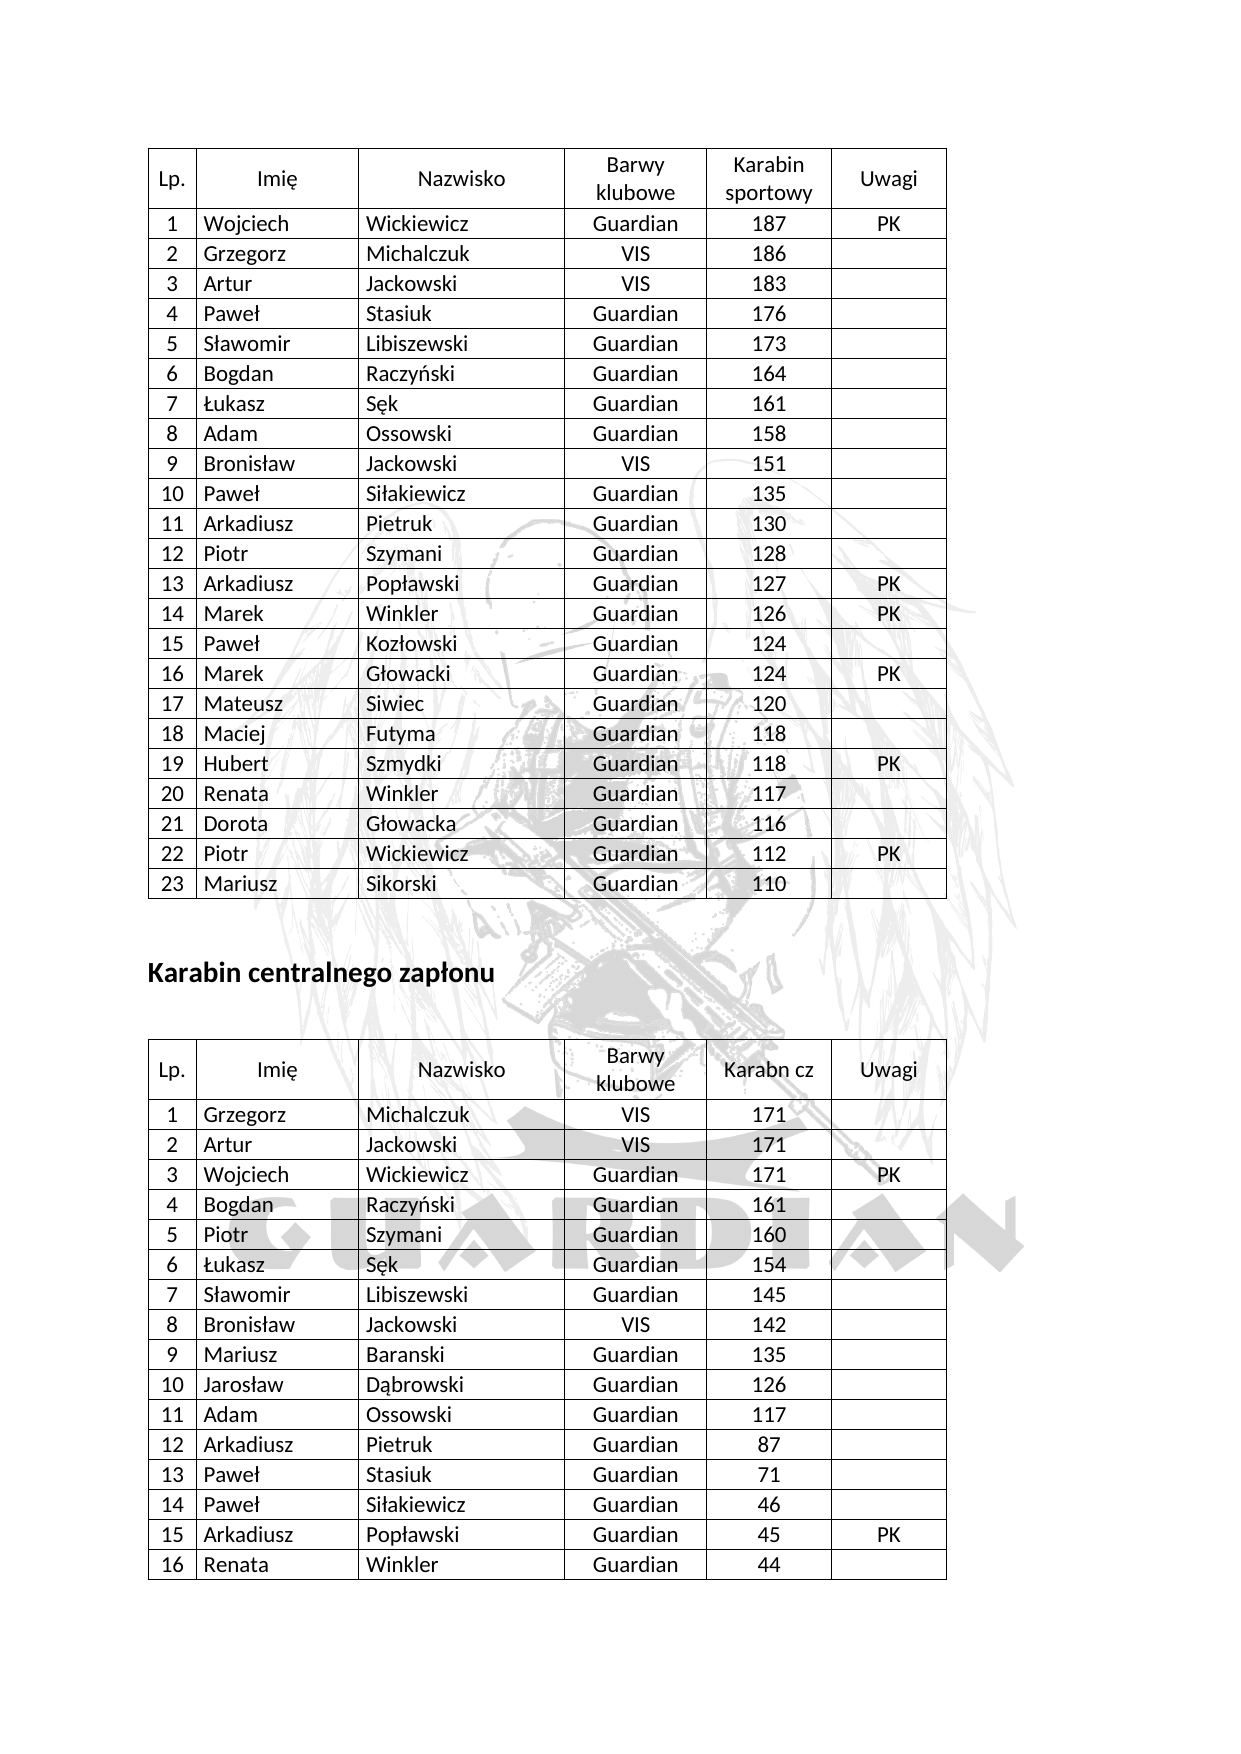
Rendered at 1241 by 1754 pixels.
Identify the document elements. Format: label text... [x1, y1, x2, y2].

table_cell 135 [707, 1340, 831, 1368]
table_cell 8 [149, 419, 196, 448]
table_cell 11 [149, 509, 196, 538]
table_cell Paweł [197, 1460, 358, 1488]
table_cell [832, 419, 946, 448]
table_cell PK [832, 1160, 946, 1188]
table_cell Guardian [565, 209, 706, 238]
table_cell 142 [707, 1310, 831, 1338]
table_cell [832, 869, 946, 898]
table_cell Popławski [359, 1520, 564, 1548]
table_cell 2 [149, 239, 196, 268]
table_cell Łukasz [197, 389, 358, 418]
table_cell VIS [565, 449, 706, 478]
table_header Barwy klubowe [565, 1040, 706, 1098]
table_cell Adam [197, 419, 358, 448]
table_cell Łukasz [197, 1250, 358, 1278]
table_cell 8 [149, 1310, 196, 1338]
table_cell [832, 539, 946, 568]
table_cell 20 [149, 779, 196, 808]
table_cell 173 [707, 329, 831, 358]
table_cell 15 [149, 1520, 196, 1548]
table_cell [832, 479, 946, 508]
table_cell Michalczuk [359, 1100, 564, 1128]
table_cell 4 [149, 1190, 196, 1218]
table_cell Libiszewski [359, 1280, 564, 1308]
table_cell [832, 689, 946, 718]
table_cell 16 [149, 1550, 196, 1578]
table_cell 158 [707, 419, 831, 448]
table_cell Guardian [565, 779, 706, 808]
table_cell Guardian [565, 389, 706, 418]
table_cell 44 [707, 1550, 831, 1578]
table_cell 124 [707, 629, 831, 658]
table_header Imię [197, 149, 358, 208]
table_cell Bronisław [197, 1310, 358, 1338]
table_cell Guardian [565, 1370, 706, 1398]
table_cell 110 [707, 869, 831, 898]
table_header Karabin sportowy [707, 149, 831, 208]
table_cell Artur [197, 1130, 358, 1158]
table_cell 161 [707, 1190, 831, 1218]
table_cell Sęk [359, 389, 564, 418]
table_cell Maciej [197, 719, 358, 748]
table_cell [832, 269, 946, 298]
table_cell [832, 1550, 946, 1578]
table_cell Guardian [565, 1220, 706, 1248]
table_cell 2 [149, 1130, 196, 1158]
table_cell [832, 449, 946, 478]
table_cell Guardian [565, 569, 706, 598]
table_cell Guardian [565, 1520, 706, 1548]
table_cell Renata [197, 1550, 358, 1578]
text Karabin centralnego zapłonu [148, 954, 1093, 1019]
table_cell Mateusz [197, 689, 358, 718]
table_cell 15 [149, 629, 196, 658]
table_header Imię [197, 1040, 358, 1098]
table_cell 13 [149, 569, 196, 598]
table_cell [832, 1220, 946, 1248]
table_cell Sikorski [359, 869, 564, 898]
table_cell Głowacka [359, 809, 564, 838]
table_cell 183 [707, 269, 831, 298]
table_cell [832, 389, 946, 418]
table_cell 10 [149, 1370, 196, 1398]
table_cell 135 [707, 479, 831, 508]
table_header Barwy klubowe [565, 149, 706, 208]
table_cell VIS [565, 1310, 706, 1338]
table_cell 9 [149, 449, 196, 478]
table_cell Guardian [565, 419, 706, 448]
table_header Lp. [149, 1040, 196, 1098]
table_cell Futyma [359, 719, 564, 748]
table_cell 19 [149, 749, 196, 778]
table_cell 145 [707, 1280, 831, 1308]
table_cell Winkler [359, 1550, 564, 1578]
table_cell 1 [149, 1100, 196, 1128]
table_cell Bogdan [197, 1190, 358, 1218]
table_cell [832, 509, 946, 538]
table_cell Guardian [565, 1160, 706, 1188]
table_cell 17 [149, 689, 196, 718]
table_cell 21 [149, 809, 196, 838]
table_cell Guardian [565, 1550, 706, 1578]
table_cell PK [832, 209, 946, 238]
table_cell 9 [149, 1340, 196, 1368]
table_cell Paweł [197, 299, 358, 328]
table_header Nazwisko [359, 149, 564, 208]
table_header Lp. [149, 149, 196, 208]
table_cell [832, 719, 946, 748]
table_cell Jackowski [359, 449, 564, 478]
table_cell 112 [707, 839, 831, 868]
table_cell Pietruk [359, 509, 564, 538]
table_cell [832, 1130, 946, 1158]
table_cell 171 [707, 1130, 831, 1158]
table_cell Szmydki [359, 749, 564, 778]
table_cell Wojciech [197, 1160, 358, 1188]
table_cell 116 [707, 809, 831, 838]
table_cell Artur [197, 269, 358, 298]
table_header Karabn cz [707, 1040, 831, 1098]
table_cell 71 [707, 1460, 831, 1488]
table_cell Guardian [565, 839, 706, 868]
table_cell Grzegorz [197, 1100, 358, 1128]
table_cell PK [832, 1520, 946, 1548]
table_cell Ossowski [359, 419, 564, 448]
table_cell 127 [707, 569, 831, 598]
table_cell 3 [149, 1160, 196, 1188]
table_cell [832, 1370, 946, 1398]
table_cell Marek [197, 599, 358, 628]
table_cell [832, 809, 946, 838]
table_cell 118 [707, 749, 831, 778]
table_cell Dorota [197, 809, 358, 838]
table_cell 22 [149, 839, 196, 868]
table_cell [832, 1310, 946, 1338]
table_cell Raczyński [359, 1190, 564, 1218]
table_cell Szymani [359, 1220, 564, 1248]
table_cell 160 [707, 1220, 831, 1248]
table_cell VIS [565, 1100, 706, 1128]
table_cell Libiszewski [359, 329, 564, 358]
table_cell 126 [707, 1370, 831, 1398]
table_cell [832, 329, 946, 358]
table_cell 171 [707, 1100, 831, 1128]
table_cell Głowacki [359, 659, 564, 688]
table_cell Stasiuk [359, 299, 564, 328]
table_cell [832, 239, 946, 268]
table_cell Grzegorz [197, 239, 358, 268]
table_cell Kozłowski [359, 629, 564, 658]
table_cell Arkadiusz [197, 509, 358, 538]
table_cell [832, 779, 946, 808]
table_cell Guardian [565, 869, 706, 898]
table_cell [832, 1250, 946, 1278]
table_cell Jackowski [359, 1310, 564, 1338]
table_cell Michalczuk [359, 239, 564, 268]
table_cell Guardian [565, 479, 706, 508]
table_cell Jackowski [359, 1130, 564, 1158]
table_cell Arkadiusz [197, 1520, 358, 1548]
table_cell Jarosław [197, 1370, 358, 1398]
table_cell 130 [707, 509, 831, 538]
table_cell VIS [565, 239, 706, 268]
table_cell Wickiewicz [359, 1160, 564, 1188]
table_cell PK [832, 749, 946, 778]
table_cell 4 [149, 299, 196, 328]
table_cell Szymani [359, 539, 564, 568]
table_cell PK [832, 599, 946, 628]
table_cell Guardian [565, 809, 706, 838]
table_cell PK [832, 839, 946, 868]
table_cell Bogdan [197, 359, 358, 388]
table_cell [832, 1400, 946, 1428]
table_cell Guardian [565, 689, 706, 718]
table_cell Guardian [565, 1400, 706, 1428]
table_cell [832, 1280, 946, 1308]
table_cell 7 [149, 1280, 196, 1308]
table_cell Guardian [565, 749, 706, 778]
table_cell Dąbrowski [359, 1370, 564, 1398]
table_cell 23 [149, 869, 196, 898]
table_cell Piotr [197, 839, 358, 868]
table_cell Guardian [565, 1460, 706, 1488]
table_cell [832, 1190, 946, 1218]
table_cell Siwiec [359, 689, 564, 718]
table_cell 13 [149, 1460, 196, 1488]
table_cell Wickiewicz [359, 839, 564, 868]
table_cell VIS [565, 1130, 706, 1158]
table_header Uwagi [832, 1040, 946, 1098]
table_cell Sęk [359, 1250, 564, 1278]
table_cell Guardian [565, 359, 706, 388]
table_cell Popławski [359, 569, 564, 598]
table_cell [832, 299, 946, 328]
table_cell 117 [707, 779, 831, 808]
table_header Uwagi [832, 149, 946, 208]
table_cell 14 [149, 1490, 196, 1518]
table_cell Guardian [565, 1190, 706, 1218]
table_cell Guardian [565, 1280, 706, 1308]
table_cell Guardian [565, 299, 706, 328]
table_cell [832, 629, 946, 658]
table_cell 5 [149, 1220, 196, 1248]
table_cell Paweł [197, 629, 358, 658]
table_cell 151 [707, 449, 831, 478]
table_cell 161 [707, 389, 831, 418]
table_cell 126 [707, 599, 831, 628]
table_cell Mariusz [197, 869, 358, 898]
table_cell [832, 1340, 946, 1368]
table_cell Paweł [197, 479, 358, 508]
table_cell Guardian [565, 329, 706, 358]
table_cell Guardian [565, 1250, 706, 1278]
table_cell 1 [149, 209, 196, 238]
table_cell Pietruk [359, 1430, 564, 1458]
table_cell 124 [707, 659, 831, 688]
table_cell 6 [149, 1250, 196, 1278]
table_cell Guardian [565, 1340, 706, 1368]
table_cell Marek [197, 659, 358, 688]
table_cell 171 [707, 1160, 831, 1188]
table_cell Baranski [359, 1340, 564, 1368]
table_cell 164 [707, 359, 831, 388]
table_cell Guardian [565, 509, 706, 538]
table_cell Jackowski [359, 269, 564, 298]
table_cell 18 [149, 719, 196, 748]
table_cell 14 [149, 599, 196, 628]
table_cell 6 [149, 359, 196, 388]
table_cell Hubert [197, 749, 358, 778]
table_header Nazwisko [359, 1040, 564, 1098]
table_cell PK [832, 659, 946, 688]
table_cell Piotr [197, 539, 358, 568]
table_cell 12 [149, 539, 196, 568]
table_cell Sławomir [197, 329, 358, 358]
table_cell Renata [197, 779, 358, 808]
table_cell PK [832, 569, 946, 598]
table_cell Guardian [565, 1490, 706, 1518]
table_cell 120 [707, 689, 831, 718]
table_cell Wickiewicz [359, 209, 564, 238]
table_cell [832, 1100, 946, 1128]
table_cell Arkadiusz [197, 569, 358, 598]
table_cell 128 [707, 539, 831, 568]
table_cell Winkler [359, 599, 564, 628]
table_cell Bronisław [197, 449, 358, 478]
table_cell Guardian [565, 629, 706, 658]
table_cell 87 [707, 1430, 831, 1458]
table_cell 16 [149, 659, 196, 688]
table_cell Adam [197, 1400, 358, 1428]
table_cell [832, 1490, 946, 1518]
table_cell 187 [707, 209, 831, 238]
table_cell Guardian [565, 719, 706, 748]
table_cell 118 [707, 719, 831, 748]
table_cell Sławomir [197, 1280, 358, 1308]
table_cell Paweł [197, 1490, 358, 1518]
table_cell Stasiuk [359, 1460, 564, 1488]
table_cell Siłakiewicz [359, 1490, 564, 1518]
table_cell 3 [149, 269, 196, 298]
table_cell [832, 359, 946, 388]
table_cell 7 [149, 389, 196, 418]
table_cell Mariusz [197, 1340, 358, 1368]
table_cell Winkler [359, 779, 564, 808]
table_cell 45 [707, 1520, 831, 1548]
table_cell 11 [149, 1400, 196, 1428]
table_cell Guardian [565, 539, 706, 568]
table_cell Wojciech [197, 209, 358, 238]
table_cell [832, 1460, 946, 1488]
table_cell 186 [707, 239, 831, 268]
table_cell 154 [707, 1250, 831, 1278]
table_cell Ossowski [359, 1400, 564, 1428]
table_cell Arkadiusz [197, 1430, 358, 1458]
table_cell VIS [565, 269, 706, 298]
table_cell 5 [149, 329, 196, 358]
table_cell Guardian [565, 659, 706, 688]
table_cell 117 [707, 1400, 831, 1428]
table_cell Guardian [565, 599, 706, 628]
table_cell 176 [707, 299, 831, 328]
table_cell Piotr [197, 1220, 358, 1248]
table_cell 10 [149, 479, 196, 508]
table_cell [832, 1430, 946, 1458]
table_cell Guardian [565, 1430, 706, 1458]
table_cell 12 [149, 1430, 196, 1458]
table_cell Siłakiewicz [359, 479, 564, 508]
table_cell Raczyński [359, 359, 564, 388]
table_cell 46 [707, 1490, 831, 1518]
